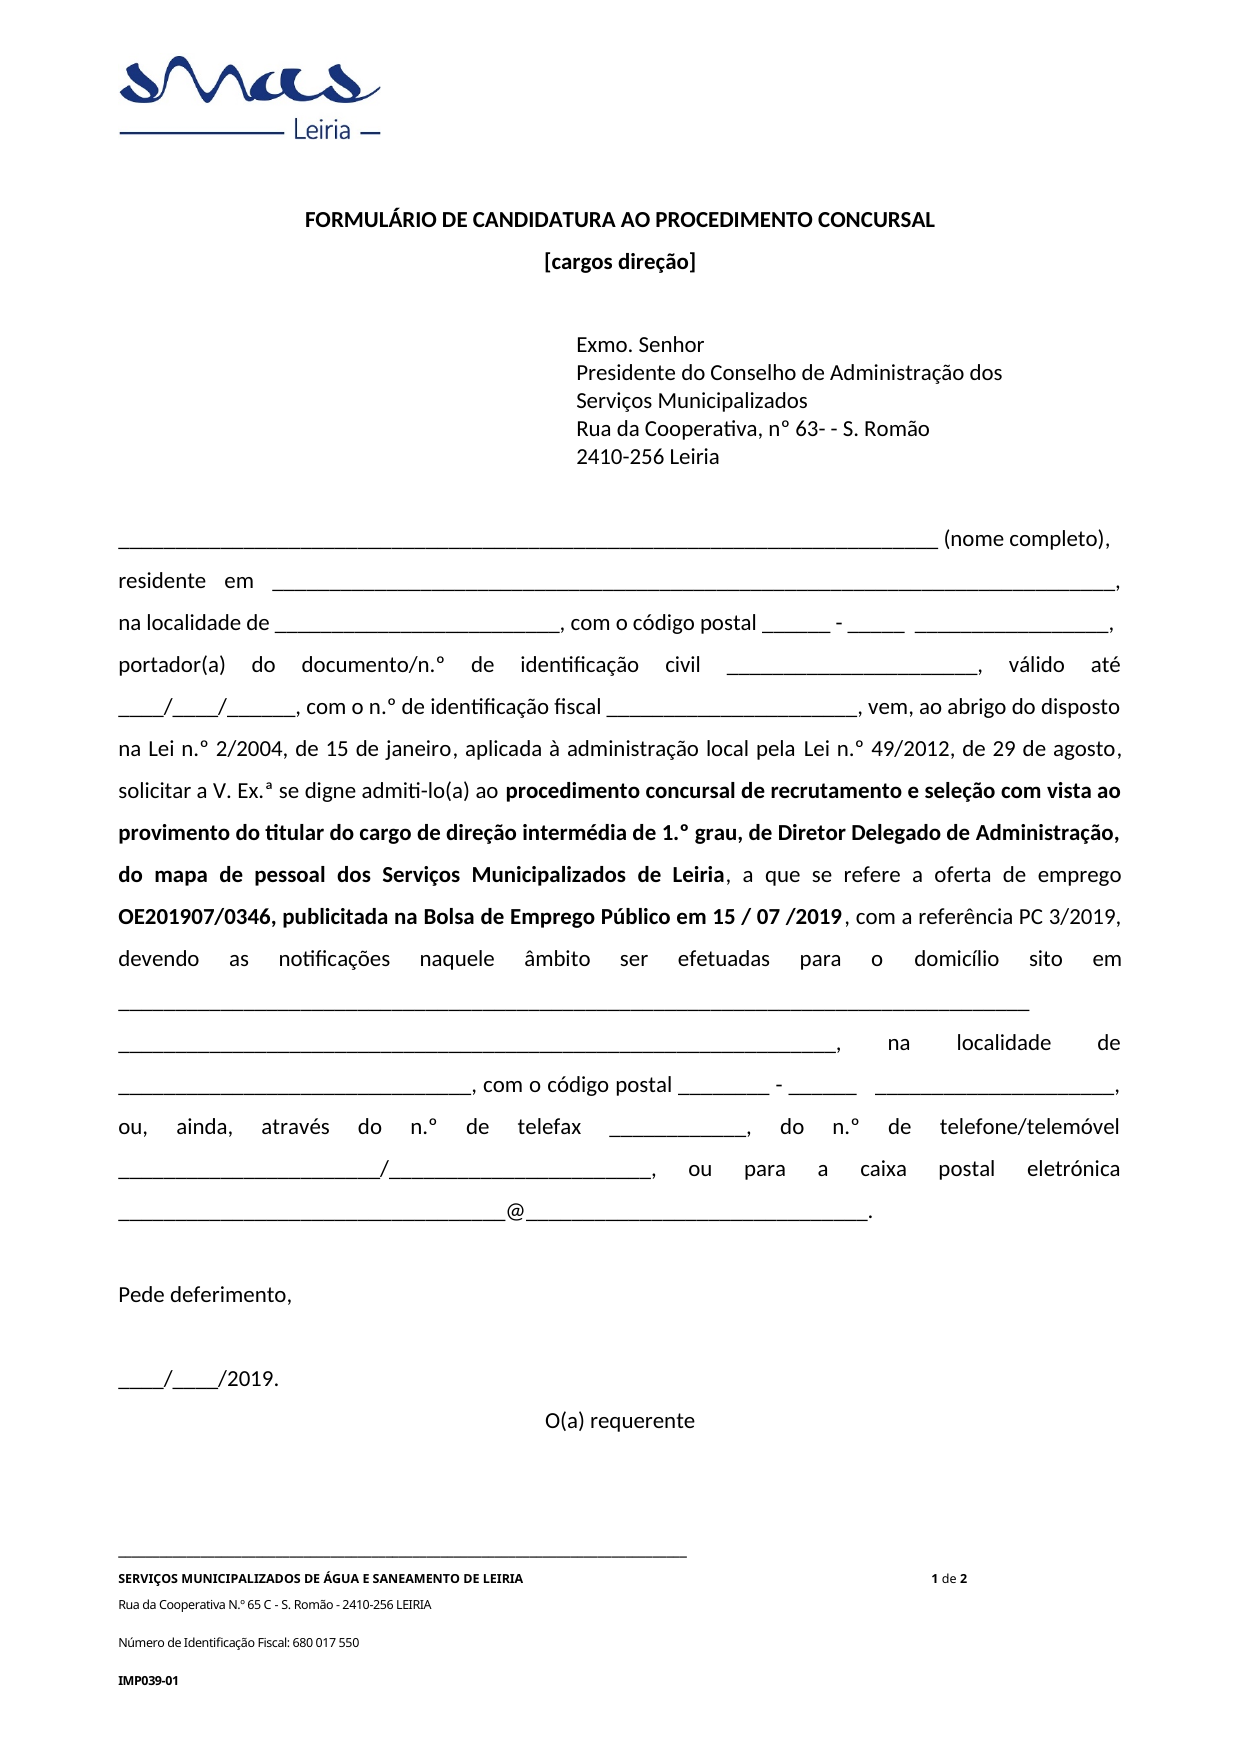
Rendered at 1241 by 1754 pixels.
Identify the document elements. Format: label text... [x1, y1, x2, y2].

text _______________________________________________________________, na localidade de _______________________________, com o código postal ________ - ______ _____________________, ou, ainda, através do n.º de telefax ____________, do n.º de telefone/telemóvel _______________________/_______________________, ou para a caixa postal eletrónica __________________________________@______________________________. [118, 1028, 1122, 1224]
text ________________________________________________________________________ (nome completo), [118, 524, 1122, 552]
text 2410-256 Leiria [502, 442, 1122, 470]
picture [118, 53, 381, 140]
text Serviços Municipalizados [576, 386, 1122, 414]
list O(a) requerente [118, 1406, 1122, 1434]
text Presidente do Conselho de Administração dos [576, 358, 1122, 386]
text Formulário de candidatura ao procedimento concursal [118, 205, 1122, 233]
text residente em __________________________________________________________________________, na localidade de _________________________, com o código postal ______ - _____ _________________, [118, 566, 1122, 636]
text [cargos direção] [118, 247, 1122, 275]
text Exmo. Senhor [576, 330, 1122, 358]
list Pede deferimento, [118, 1280, 1122, 1308]
text portador(a) do documento/n.º de identificação civil ______________________, válido até ____/____/______, com o n.º de identificação fiscal ______________________, vem, ao abrigo do disposto na Lei n.º 2/2004, de 15 de janeiro, aplicada à administração local pela Lei n.º 49/2012, de 29 de agosto, solicitar a V. Ex.ª se digne admiti-lo(a) ao procedimento concursal de recrutamento e seleção com vista ao provimento do titular do cargo de direção intermédia de 1.º grau, de Diretor Delegado de Administração, do mapa de pessoal dos Serviços Municipalizados de Leiria, a que se refere a oferta de emprego OE201907/0346, publicitada na Bolsa de Emprego Público em 15 / 07 /2019, com a referência PC 3/2019, devendo as notificações naquele âmbito ser efetuadas para o domicílio sito em ________________________________________________________________________________ [118, 650, 1122, 1014]
text Rua da Cooperativa, nº 63- - S. Romão [576, 414, 1122, 442]
list ____/____/2019. [118, 1364, 1122, 1392]
